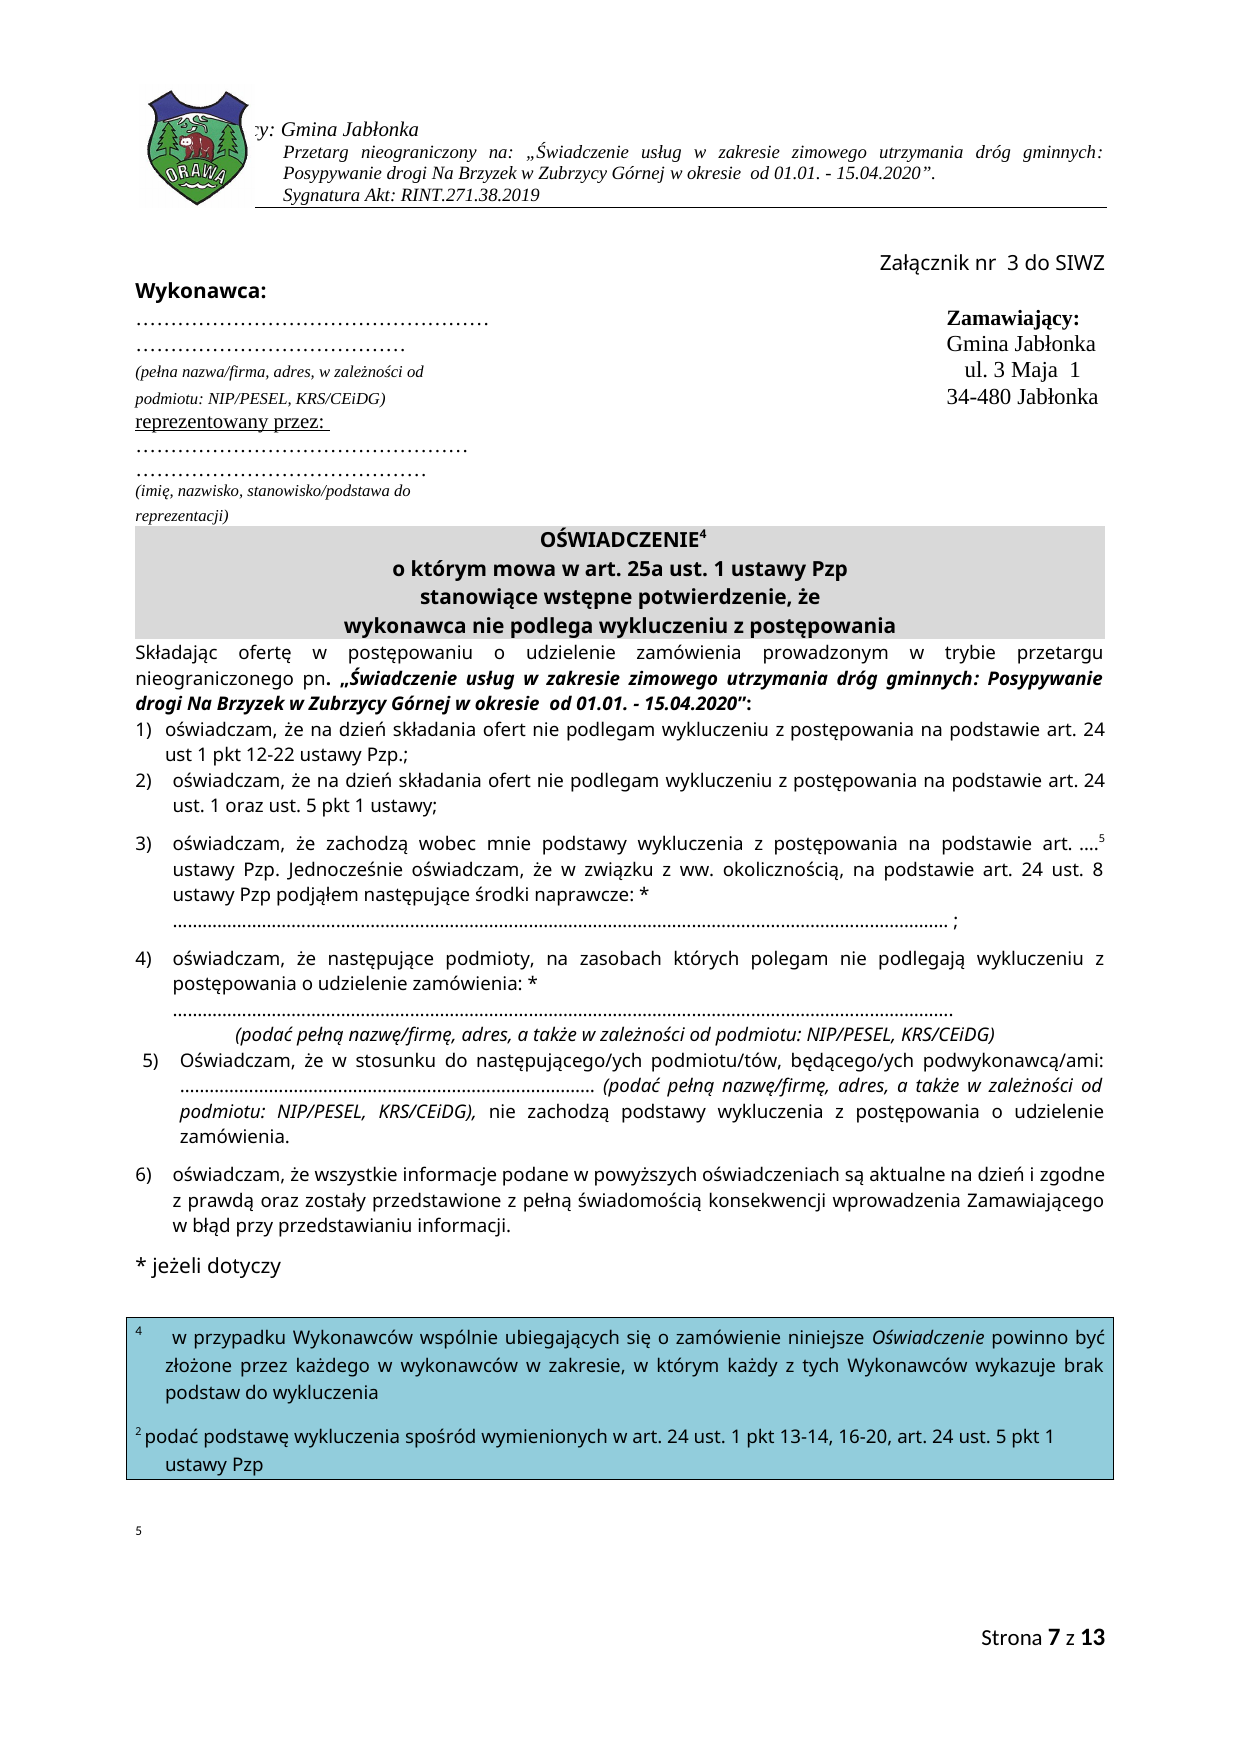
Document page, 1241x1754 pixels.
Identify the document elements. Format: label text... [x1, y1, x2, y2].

text Składając ofertę w postępowaniu o udzielenie zamówienia prowadzonym w trybie przetargu nieograniczonego pn. „Świadczenie usług w zakresie zimowego utrzymania dróg gminnych: Posypywanie drogi Na Brzyzek w Zubrzycy Górnej w okresie od 01.01. - 15.04.2020”: [135, 639, 1105, 716]
text ………………………………… Gmina Jabłonka [135, 330, 1105, 356]
list oświadczam, że następujące podmioty, na zasobach których polegam nie podlegają wykluczeniu z postępowania o udzielenie zamówienia: * [135, 945, 1105, 996]
list oświadczam, że na dzień składania ofert nie podlegam wykluczeniu z postępowania na podstawie art. 24 ust. 1 oraz ust. 5 pkt 1 ustawy; [135, 767, 1105, 818]
text ……………………………………………………………………………………………………………………………………….… ; [172, 907, 1105, 933]
text Załącznik nr 3 do SIWZ [135, 248, 1105, 276]
text ……………………………………………………………………………… [135, 433, 485, 481]
text * jeżeli dotyczy [135, 1251, 1105, 1279]
text stanowiące wstępne potwierdzenie, że [135, 582, 1105, 611]
text OŚWIADCZENIE [135, 526, 1105, 554]
text o którym mowa w art. 25a ust. 1 ustawy Pzp [135, 554, 1105, 582]
text ………………………………………………………………………………………………………………………………….………. [172, 996, 1105, 1022]
list oświadczam, że zachodzą wobec mnie podstawy wykluczenia z postępowania na podstawie art. …. ustawy Pzp. Jednocześnie oświadczam, że w związku z ww. okolicznością, na podstawie art. 24 ust. 8 ustawy Pzp podjąłem następujące środki naprawcze: * [135, 831, 1105, 907]
text podmiotu: NIP/PESEL, KRS/CEiDG) 34-480 Jabłonka [135, 383, 1105, 409]
text (podać pełną nazwę/firmę, adres, a także w zależności od podmiotu: NIP/PESEL, KRS/CEiDG) [177, 1022, 1105, 1047]
list Oświadczam, że w stosunku do następującego/ych podmiotu/tów, będącego/ych podwykonawcą/ami: ………………………………………………………………..….…… (podać pełną nazwę/firmę, adres, a także w zależności od podmiotu: NIP/PESEL, KRS/CEiDG), nie zachodzą podstawy wykluczenia z postępowania o udzielenie zamówienia. [142, 1047, 1105, 1149]
picture [139, 84, 255, 207]
text (imię, nazwisko, stanowisko/podstawa do reprezentacji) [135, 481, 485, 526]
list oświadczam, że na dzień składania ofert nie podlegam wykluczeniu z postępowania na podstawie art. 24 ust 1 pkt 12-22 ustawy Pzp.; [135, 716, 1105, 767]
text reprezentowany przez: [135, 409, 1105, 433]
text wykonawca nie podlega wykluczeniu z postępowania [135, 611, 1105, 639]
list oświadczam, że wszystkie informacje podane w powyższych oświadczeniach są aktualne na dzień i zgodne z prawdą oraz zostały przedstawione z pełną świadomością konsekwencji wprowadzenia Zamawiającego w błąd przy przedstawianiu informacji. [135, 1162, 1105, 1238]
text …………………………………………… Zamawiający: [135, 305, 1105, 330]
text Wykonawca: [135, 276, 1105, 305]
text (pełna nazwa/firma, adres, w zależności od ul. 3 Maja 1 [135, 356, 1105, 383]
